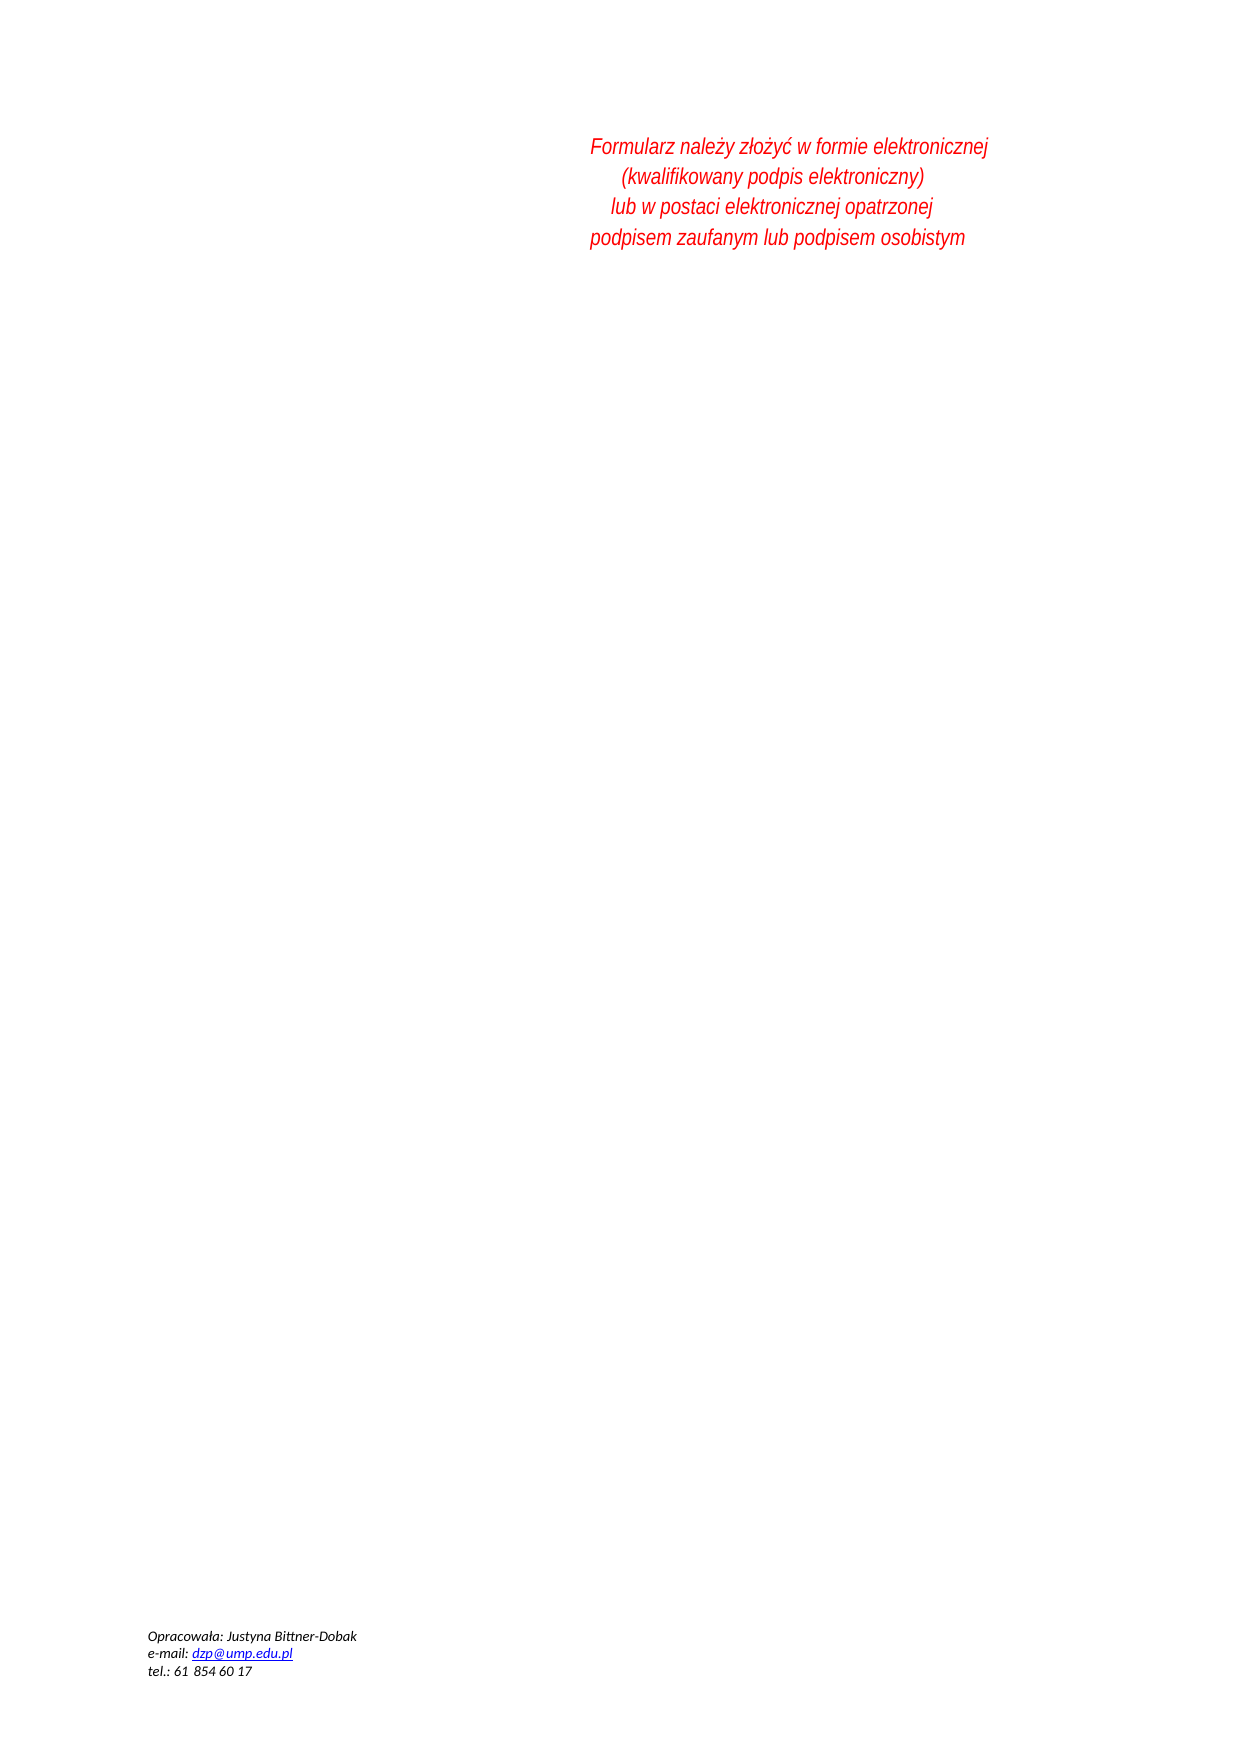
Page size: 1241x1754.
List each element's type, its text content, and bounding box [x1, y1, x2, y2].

text Formularz należy złożyć w formie elektronicznej (kwalifikowany podpis elektroniczny) lub w postaci elektronicznej opatrzonej podpisem zaufanym lub podpisem osobistym [590, 133, 1166, 250]
